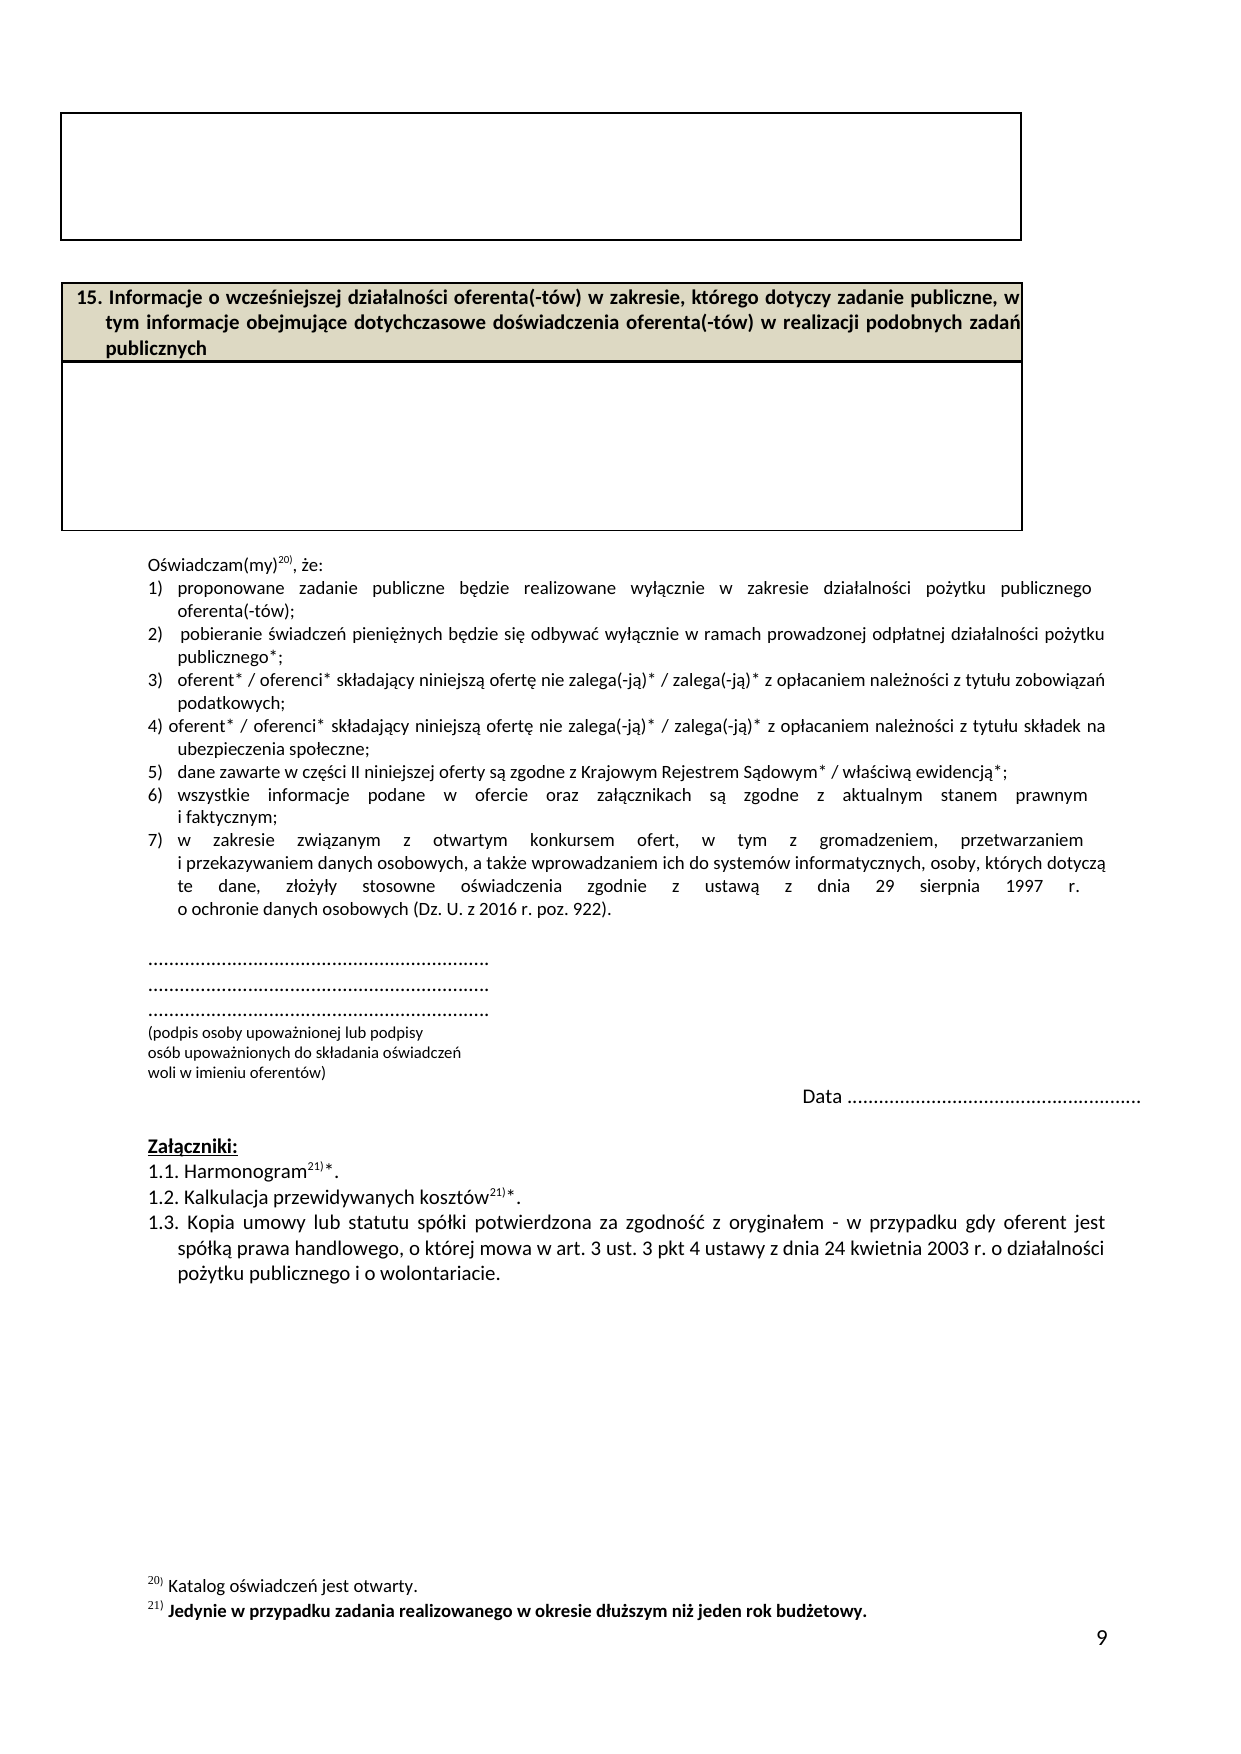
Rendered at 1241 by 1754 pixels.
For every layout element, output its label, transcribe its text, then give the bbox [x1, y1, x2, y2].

text ................................................................. [148, 971, 1107, 996]
table_cell [62, 114, 1020, 239]
text 3) oferent* / oferenci* składający niniejszą ofertę nie zalega(-ją)* / zalega(-ją)* z opłacaniem należności z tytułu zobowiązań podatkowych; [148, 668, 1107, 714]
text 4) oferent* / oferenci* składający niniejszą ofertę nie zalega(-ją)* / zalega(-ją)* z opłacaniem należności z tytułu składek na ubezpieczenia społeczne; [148, 714, 1107, 760]
text 1) proponowane zadanie publiczne będzie realizowane wyłącznie w zakresie działalności pożytku publicznego oferenta(-tów); [148, 576, 1107, 622]
text 1.1. Harmonogram)*. [148, 1159, 1107, 1184]
text 5) dane zawarte w części II niniejszej oferty są zgodne z Krajowym Rejestrem Sądowym* / właściwą ewidencją*; [148, 760, 1107, 783]
table_header 15. Informacje o wcześniejszej działalności oferenta(-tów) w zakresie, którego dotyczy zadanie publiczne, w tym informacje obejmujące dotychczasowe doświadczenia oferenta(-tów) w realizacji podobnych zadań publicznych [63, 284, 1021, 360]
text 6) wszystkie informacje podane w ofercie oraz załącznikach są zgodne z aktualnym stanem prawnym i faktycznym; [148, 783, 1107, 828]
text woli w imieniu oferentów) [148, 1062, 1107, 1083]
table_cell [63, 363, 1021, 529]
text 1.2. Kalkulacja przewidywanych kosztów21)*. [148, 1184, 1107, 1209]
text 1.3. Kopia umowy lub statutu spółki potwierdzona za zgodność z oryginałem - w przypadku gdy oferent jest spółką prawa handlowego, o której mowa w art. 3 ust. 3 pkt 4 ustawy z dnia 24 kwietnia 2003 r. o działalności pożytku publicznego i o wolontariacie. [148, 1209, 1107, 1286]
text osób upoważnionych do składania oświadczeń [148, 1042, 1107, 1062]
text 7) w zakresie związanym z otwartym konkursem ofert, w tym z gromadzeniem, przetwarzaniem i przekazywaniem danych osobowych, a także wprowadzaniem ich do systemów informatycznych, osoby, których dotyczą te dane, złożyły stosowne oświadczenia zgodnie z ustawą z dnia 29 sierpnia 1997 r. o ochronie danych osobowych (Dz. U. z 2016 r. poz. 922). [148, 828, 1107, 920]
text ................................................................. [148, 996, 1107, 1022]
text (podpis osoby upoważnionej lub podpisy [148, 1022, 1107, 1042]
text Data ........................................................ [148, 1083, 1107, 1108]
text 2) pobieranie świadczeń pieniężnych będzie się odbywać wyłącznie w ramach prowadzonej odpłatnej działalności pożytku publicznego*; [148, 622, 1107, 668]
text ................................................................. [148, 946, 1107, 971]
text Oświadczam(my)), że: [148, 553, 1107, 576]
text Załączniki: [148, 1133, 1107, 1159]
